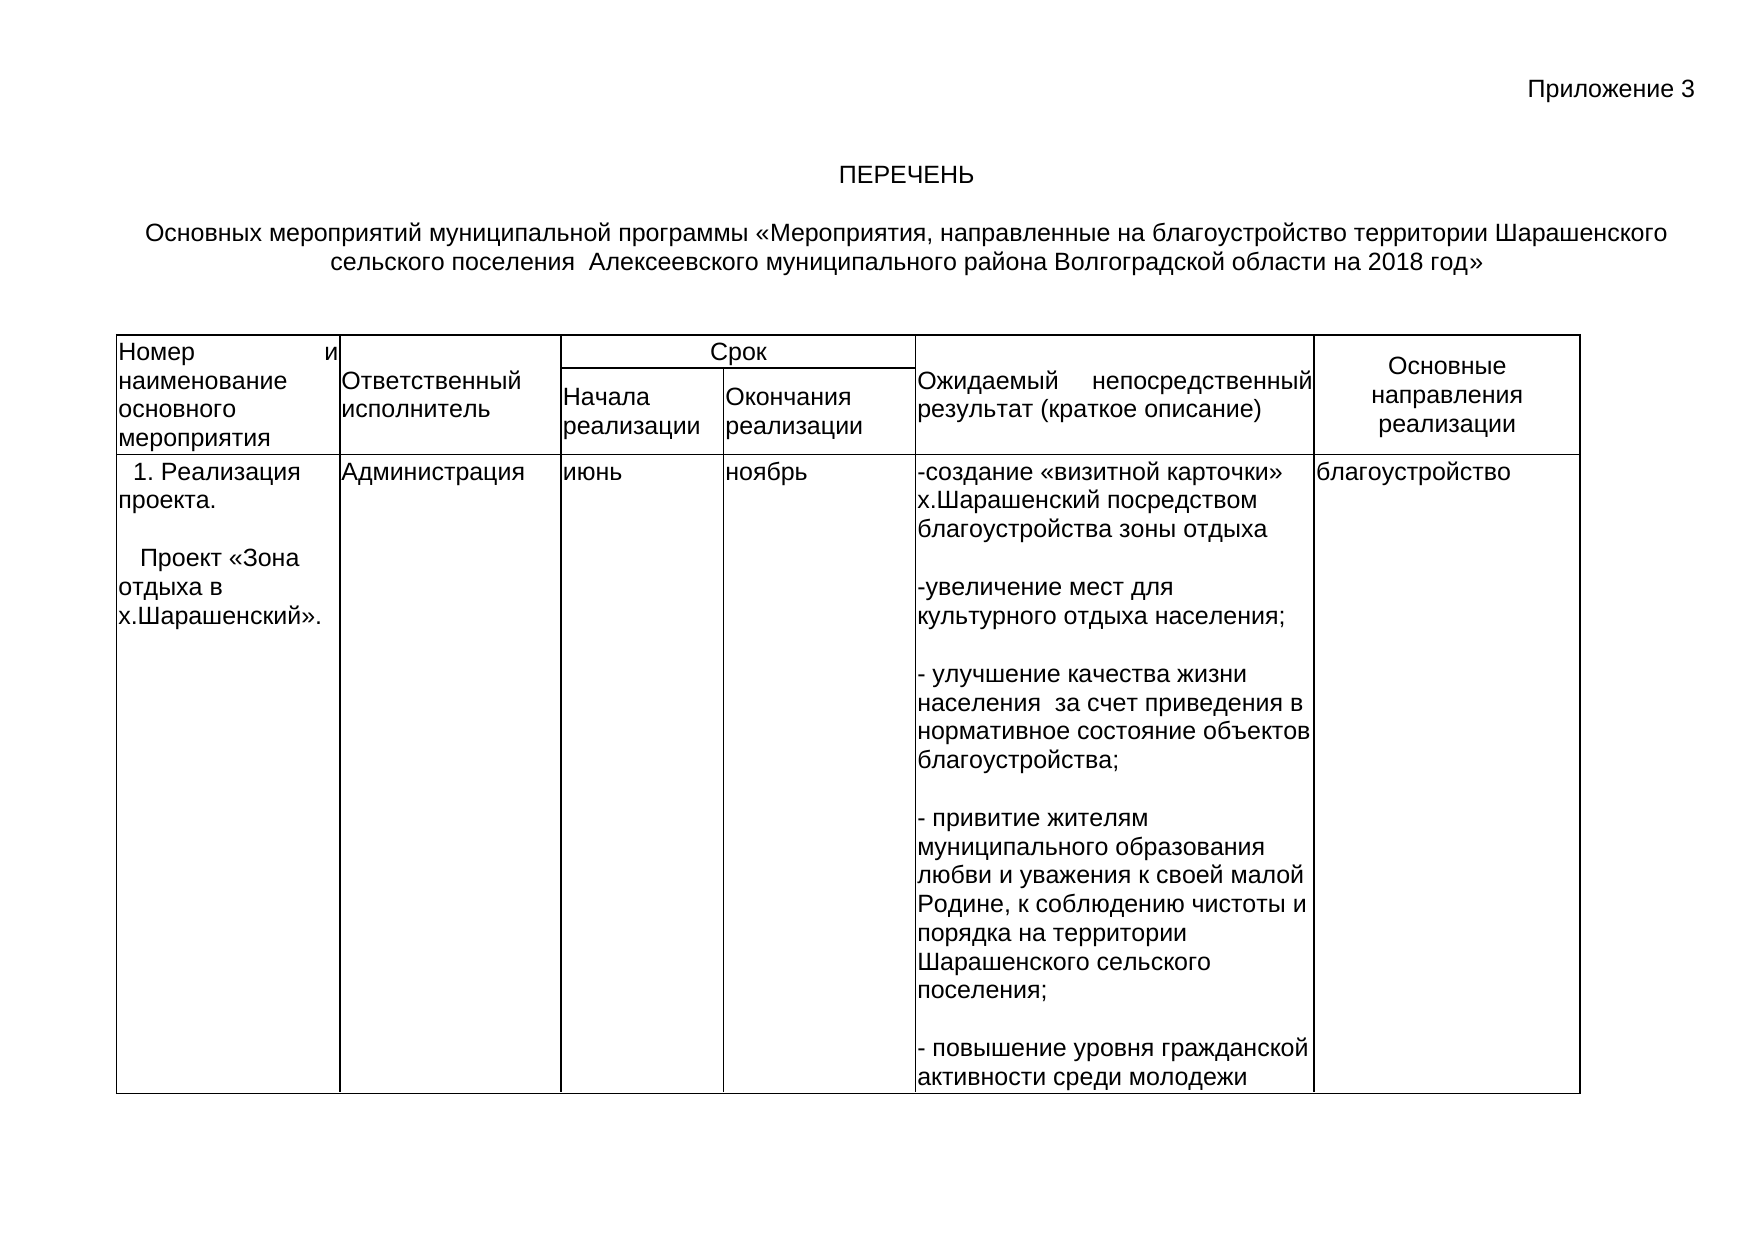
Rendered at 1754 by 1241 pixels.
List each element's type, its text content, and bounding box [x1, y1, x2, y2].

text Приложение 3 [118, 74, 1695, 103]
table_cell июнь [562, 455, 723, 1092]
table_cell Администрация [341, 455, 560, 1092]
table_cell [916, 455, 1313, 1092]
text ПЕРЕЧЕНЬ [118, 161, 1695, 189]
table_header Номер и наименование основного мероприятия [117, 336, 339, 453]
table_cell Окончания реализации [724, 369, 915, 453]
table_header Основные направления реализации [1315, 336, 1579, 453]
table_cell ноябрь [724, 455, 915, 1092]
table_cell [117, 455, 339, 1092]
table_header Ожидаемый непосредственный результат (краткое описание) [916, 336, 1313, 453]
text Основных мероприятий муниципальной программы «Мероприятия, направленные на благоустройство территории Шарашенского сельского поселения Алексеевского муниципального района Волгоградской области на 2018 год» [118, 218, 1695, 276]
table_header Ответственный исполнитель [341, 336, 560, 453]
table_header Срок [562, 336, 915, 367]
table_cell благоустройство [1315, 455, 1579, 1092]
table_cell Начала реализации [562, 369, 723, 453]
